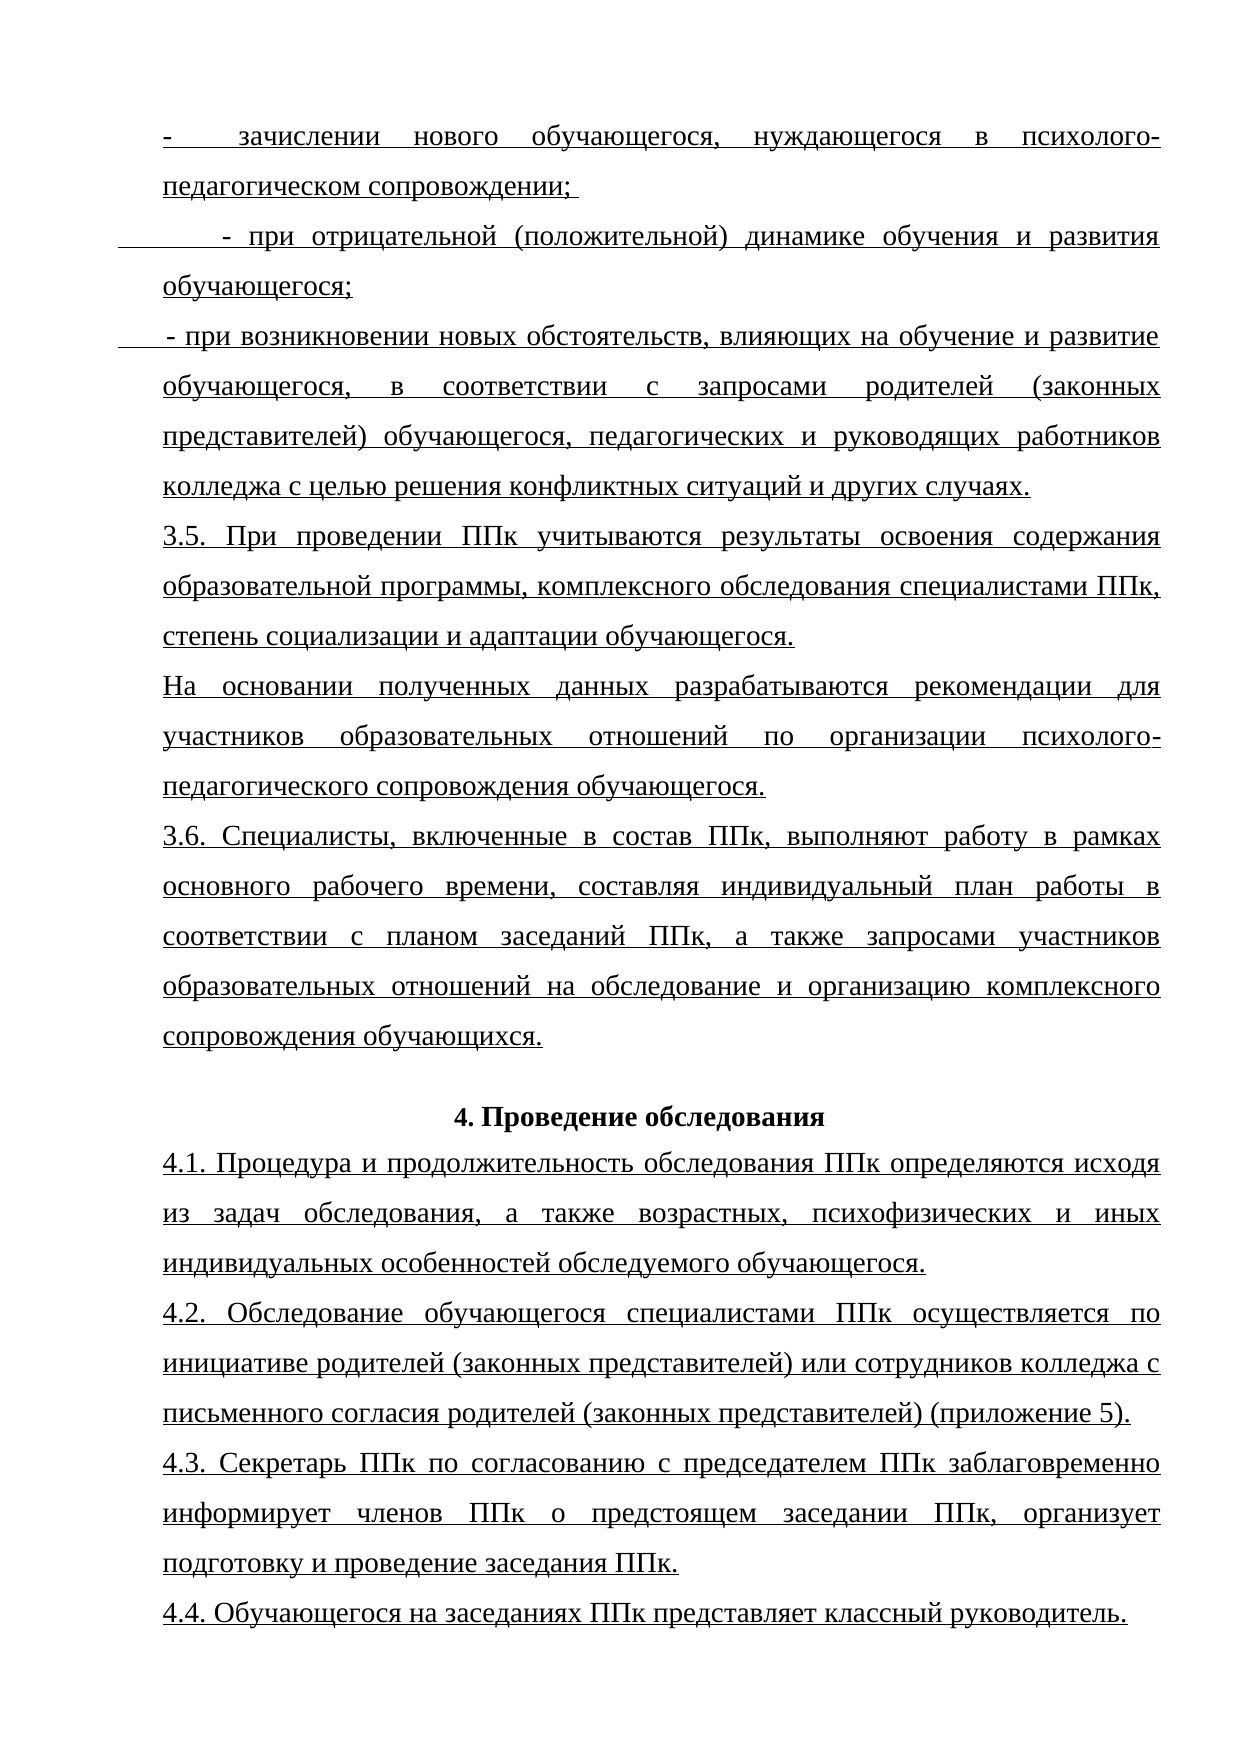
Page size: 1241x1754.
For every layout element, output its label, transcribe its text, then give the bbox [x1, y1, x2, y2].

text 3.5. При проведении ППк учитываются результаты освоения содержания образовательной программы, комплексного обследования специалистами ППк, степень социализации и адаптации обучающегося. [162, 505, 1161, 547]
text На основании полученных данных разрабатываются рекомендации для участников образовательных отношений по организации психологопедагогического сопровождения обучающегося. [162, 655, 1161, 697]
text На основании полученных данных разрабатываются рекомендации для участников образовательных отношений по организации психологопедагогического сопровождения обучающегося. [162, 698, 1161, 747]
text 4.3. Секретарь ППк по согласованию с председателем ППк заблаговременно информирует членов ППк о предстоящем заседании ППк, организует подготовку и проведение заседания ППк. [162, 1475, 1161, 1524]
text 4.1. Процедура и продолжительность обследования ППк определяются исходя из задач обследования, а также возрастных, психофизических и иных индивидуальных особенностей обследуемого обучающегося. [162, 1225, 1161, 1282]
text 4.3. Секретарь ППк по согласованию с председателем ППк заблаговременно информирует членов ППк о предстоящем заседании ППк, организует подготовку и проведение заседания ППк. [162, 1525, 1161, 1582]
text 3.6. Специалисты, включенные в состав ППк, выполняют работу в рамках основного рабочего времени, составляя индивидуальный план работы в соответствии с планом заседаний ППк, а также запросами участников образовательных отношений на обследование и организацию комплексного сопровождения обучающихся. [162, 805, 1161, 847]
text 3.6. Специалисты, включенные в состав ППк, выполняют работу в рамках основного рабочего времени, составляя индивидуальный план работы в соответствии с планом заседаний ППк, а также запросами участников образовательных отношений на обследование и организацию комплексного сопровождения обучающихся. [162, 898, 1161, 947]
text 3.6. Специалисты, включенные в состав ППк, выполняют работу в рамках основного рабочего времени, составляя индивидуальный план работы в соответствии с планом заседаний ППк, а также запросами участников образовательных отношений на обследование и организацию комплексного сопровождения обучающихся. [162, 948, 1161, 997]
text 4. Проведение обследования [118, 1105, 1161, 1132]
text 3.5. При проведении ППк учитываются результаты освоения содержания образовательной программы, комплексного обследования специалистами ППк, степень социализации и адаптации обучающегося. [162, 548, 1161, 597]
text 4.2. Обследование обучающегося специалистами ППк осуществляется по инициативе родителей (законных представителей) или сотрудников колледжа с письменного согласия родителей (законных представителей) (приложение 5). [162, 1325, 1161, 1374]
text На основании полученных данных разрабатываются рекомендации для участников образовательных отношений по организации психологопедагогического сопровождения обучающегося. [162, 748, 1161, 805]
text 4.1. Процедура и продолжительность обследования ППк определяются исходя из задач обследования, а также возрастных, психофизических и иных индивидуальных особенностей обследуемого обучающегося. [162, 1132, 1161, 1174]
text 4.2. Обследование обучающегося специалистами ППк осуществляется по инициативе родителей (законных представителей) или сотрудников колледжа с письменного согласия родителей (законных представителей) (приложение 5). [162, 1282, 1161, 1324]
text - при отрицательной (положительной) динамике обучения и развития обучающегося; [118, 205, 1161, 305]
text 3.6. Специалисты, включенные в состав ППк, выполняют работу в рамках основного рабочего времени, составляя индивидуальный план работы в соответствии с планом заседаний ППк, а также запросами участников образовательных отношений на обследование и организацию комплексного сопровождения обучающихся. [162, 848, 1161, 897]
text - при возникновении новых обстоятельств, влияющих на обучение и развитие обучающегося, в соответствии с запросами родителей (законных представителей) обучающегося, педагогических и руководящих работников колледжа с целью решения конфликтных ситуаций и других случаях. [118, 305, 1161, 505]
text 3.6. Специалисты, включенные в состав ППк, выполняют работу в рамках основного рабочего времени, составляя индивидуальный план работы в соответствии с планом заседаний ППк, а также запросами участников образовательных отношений на обследование и организацию комплексного сопровождения обучающихся. [162, 998, 1161, 1055]
text 4.4. Обучающегося на заседаниях ППк представляет классный руководитель. [162, 1582, 1161, 1632]
text 4.1. Процедура и продолжительность обследования ППк определяются исходя из задач обследования, а также возрастных, психофизических и иных индивидуальных особенностей обследуемого обучающегося. [162, 1175, 1161, 1224]
text - зачислении нового обучающегося, нуждающегося в психолого-педагогическом сопровождении; [162, 148, 1161, 205]
text - зачислении нового обучающегося, нуждающегося в психолого-педагогическом сопровождении; [162, 105, 1161, 147]
text 3.5. При проведении ППк учитываются результаты освоения содержания образовательной программы, комплексного обследования специалистами ППк, степень социализации и адаптации обучающегося. [162, 598, 1161, 655]
text 4.2. Обследование обучающегося специалистами ППк осуществляется по инициативе родителей (законных представителей) или сотрудников колледжа с письменного согласия родителей (законных представителей) (приложение 5). [162, 1375, 1161, 1432]
text 4.3. Секретарь ППк по согласованию с председателем ППк заблаговременно информирует членов ППк о предстоящем заседании ППк, организует подготовку и проведение заседания ППк. [162, 1432, 1161, 1474]
